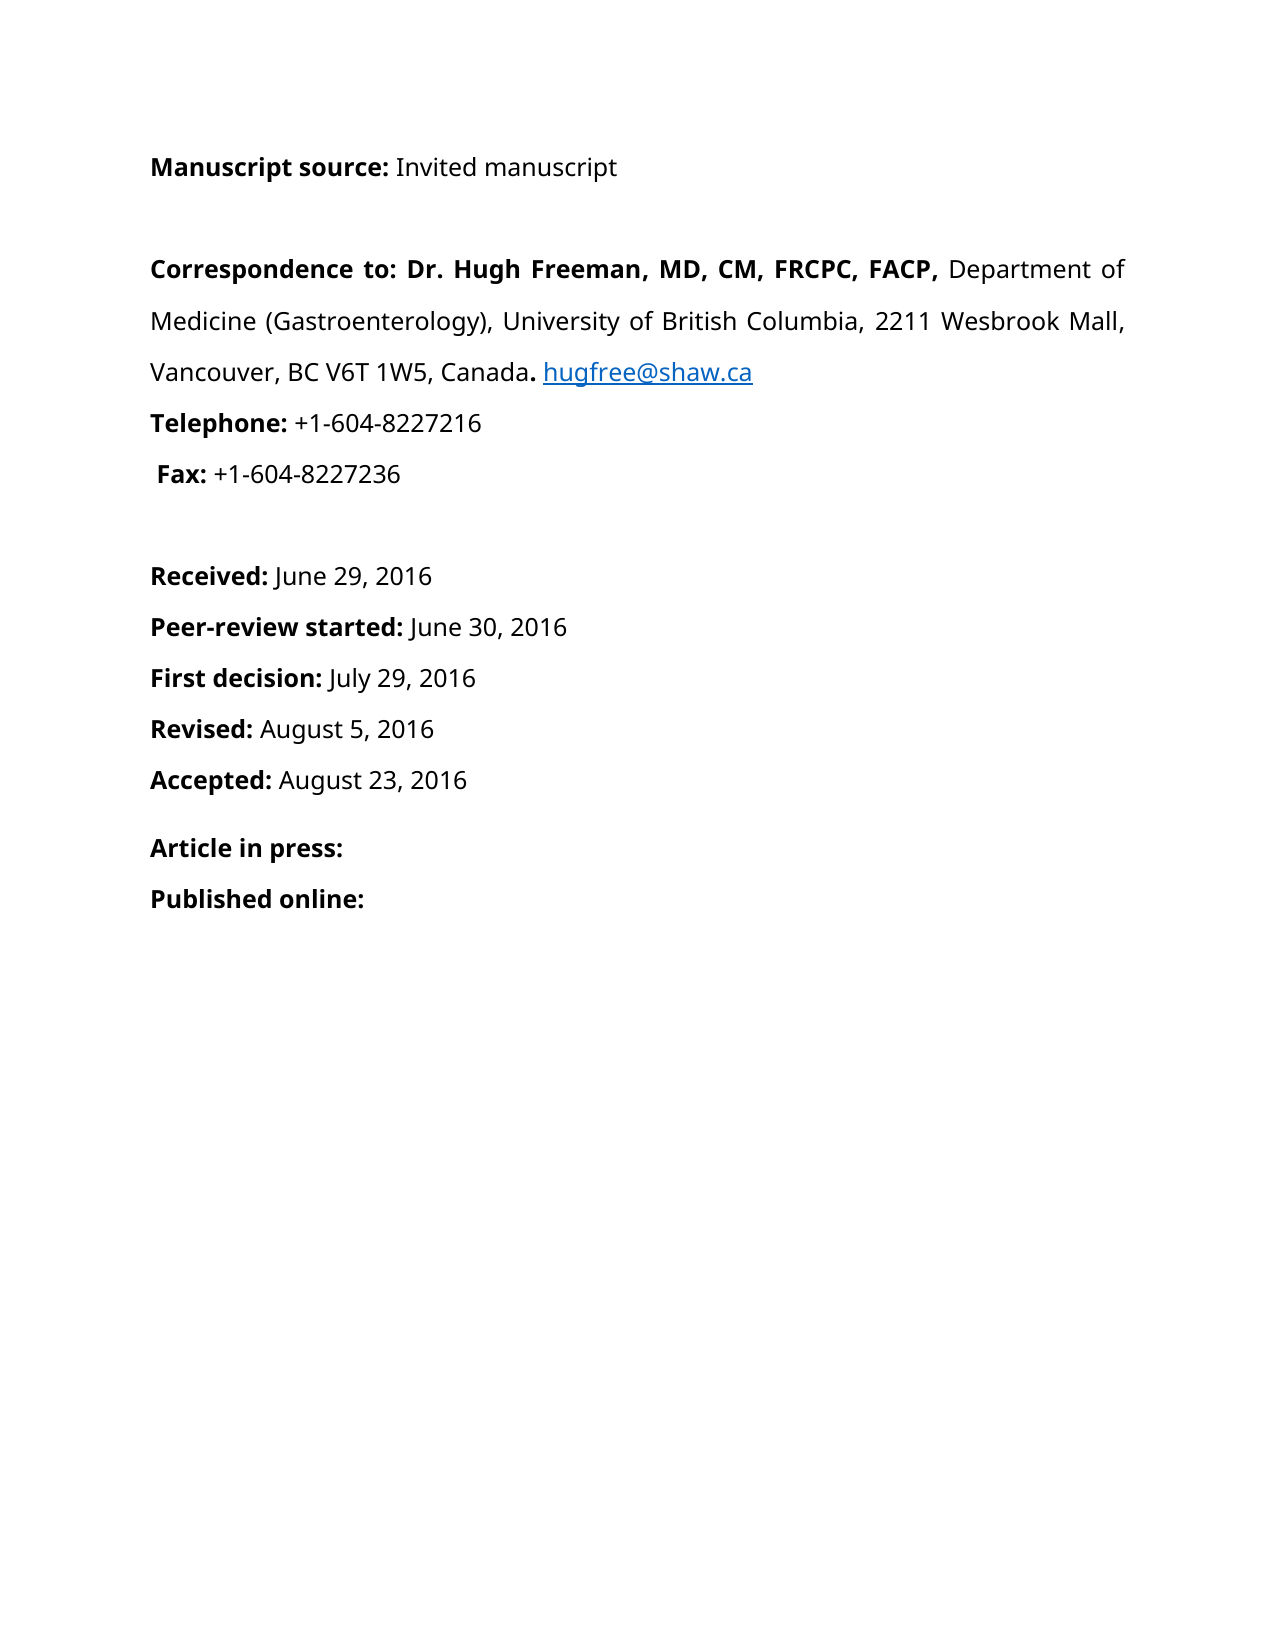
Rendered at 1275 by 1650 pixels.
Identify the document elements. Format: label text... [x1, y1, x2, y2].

text Manuscript source: Invited manuscript [150, 150, 1125, 184]
text Correspondence to: Dr. Hugh Freeman, MD, CM, FRCPC, FACP, Department of Medicine (Gastroenterology), University of British Columbia, 2211 Wesbrook Mall, Vancouver, BC V6T 1W5, Canada. hugfree@shaw.ca [150, 252, 1125, 388]
text Article in press: [150, 830, 1125, 864]
text Telephone: +1-604-8227216 [150, 405, 1125, 439]
text Accepted: August 23, 2016 [150, 762, 1125, 797]
text Peer-review started: June 30, 2016 [150, 609, 1125, 643]
text Fax: +1-604-8227236 [150, 456, 1125, 490]
text First decision: July 29, 2016 [150, 660, 1125, 694]
text Received: June 29, 2016 [150, 558, 1125, 592]
text Revised: August 5, 2016 [150, 711, 1125, 746]
text Published online: [150, 881, 1125, 915]
